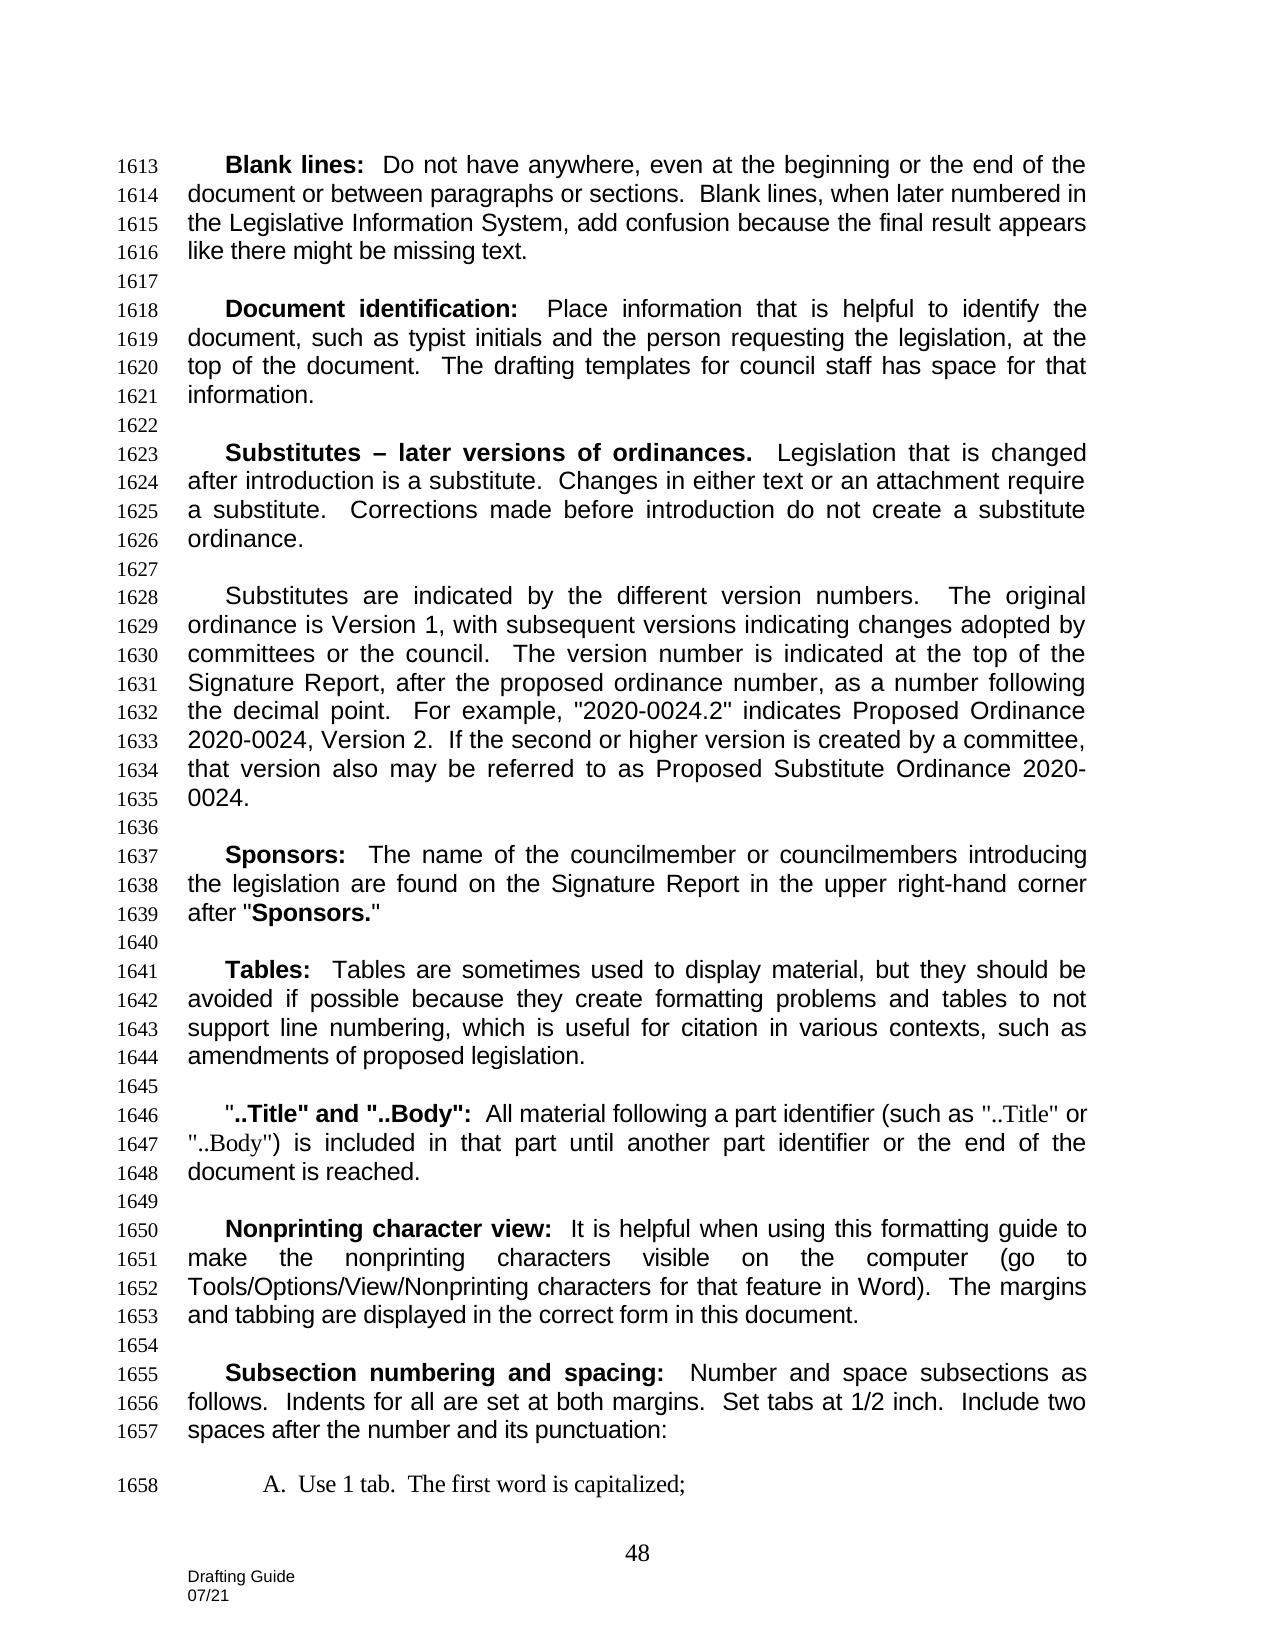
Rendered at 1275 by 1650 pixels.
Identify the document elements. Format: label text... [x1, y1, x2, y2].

text Substitutes – later versions of ordinances. Legislation that is changed after introduction is a substitute. Changes in either text or an attachment require a substitute. Corrections made before introduction do not create a substitute ordinance. [187, 437, 1087, 552]
text Nonprinting character view: It is helpful when using this formatting guide to make the nonprinting characters visible on the computer (go to Tools/Options/View/Nonprinting characters for that feature in Word). The margins and tabbing are displayed in the correct form in this document. [187, 1214, 1087, 1329]
text Substitutes are indicated by the different version numbers. The original ordinance is Version 1, with subsequent versions indicating changes adopted by committees or the council. The version number is indicated at the top of the Signature Report, after the proposed ordinance number, as a number following the decimal point. For example, "2020-0024.2" indicates Proposed Ordinance 2020-0024, Version 2. If the second or higher version is created by a committee, that version also may be referred to as Proposed Substitute Ordinance 2020-0024. [187, 581, 1087, 811]
text Sponsors: The name of the councilmember or councilmembers introducing the legislation are found on the Signature Report in the upper right-hand corner after "Sponsors." [187, 840, 1087, 926]
text Document identification: Place information that is helpful to identify the document, such as typist initials and the person requesting the legislation, at the top of the document. The drafting templates for council staff has space for that information. [187, 294, 1087, 409]
text Subsection numbering and spacing: Number and space subsections as follows. Indents for all are set at both margins. Set tabs at 1/2 inch. Include two spaces after the number and its punctuation: [187, 1358, 1087, 1444]
text A. Use 1 tab. The first word is capitalized; [187, 1469, 1087, 1498]
text Blank lines: Do not have anywhere, even at the beginning or the end of the document or between paragraphs or sections. Blank lines, when later numbered in the Legislative Information System, add confusion because the final result appears like there might be missing text. [187, 150, 1087, 265]
text "..Title" and "..Body": All material following a part identifier (such as "..Title" or "..Body") is included in that part until another part identifier or the end of the document is reached. [187, 1099, 1087, 1185]
text Tables: Tables are sometimes used to display material, but they should be avoided if possible because they create formatting problems and tables to not support line numbering, which is useful for citation in various contexts, such as amendments of proposed legislation. [187, 955, 1087, 1070]
